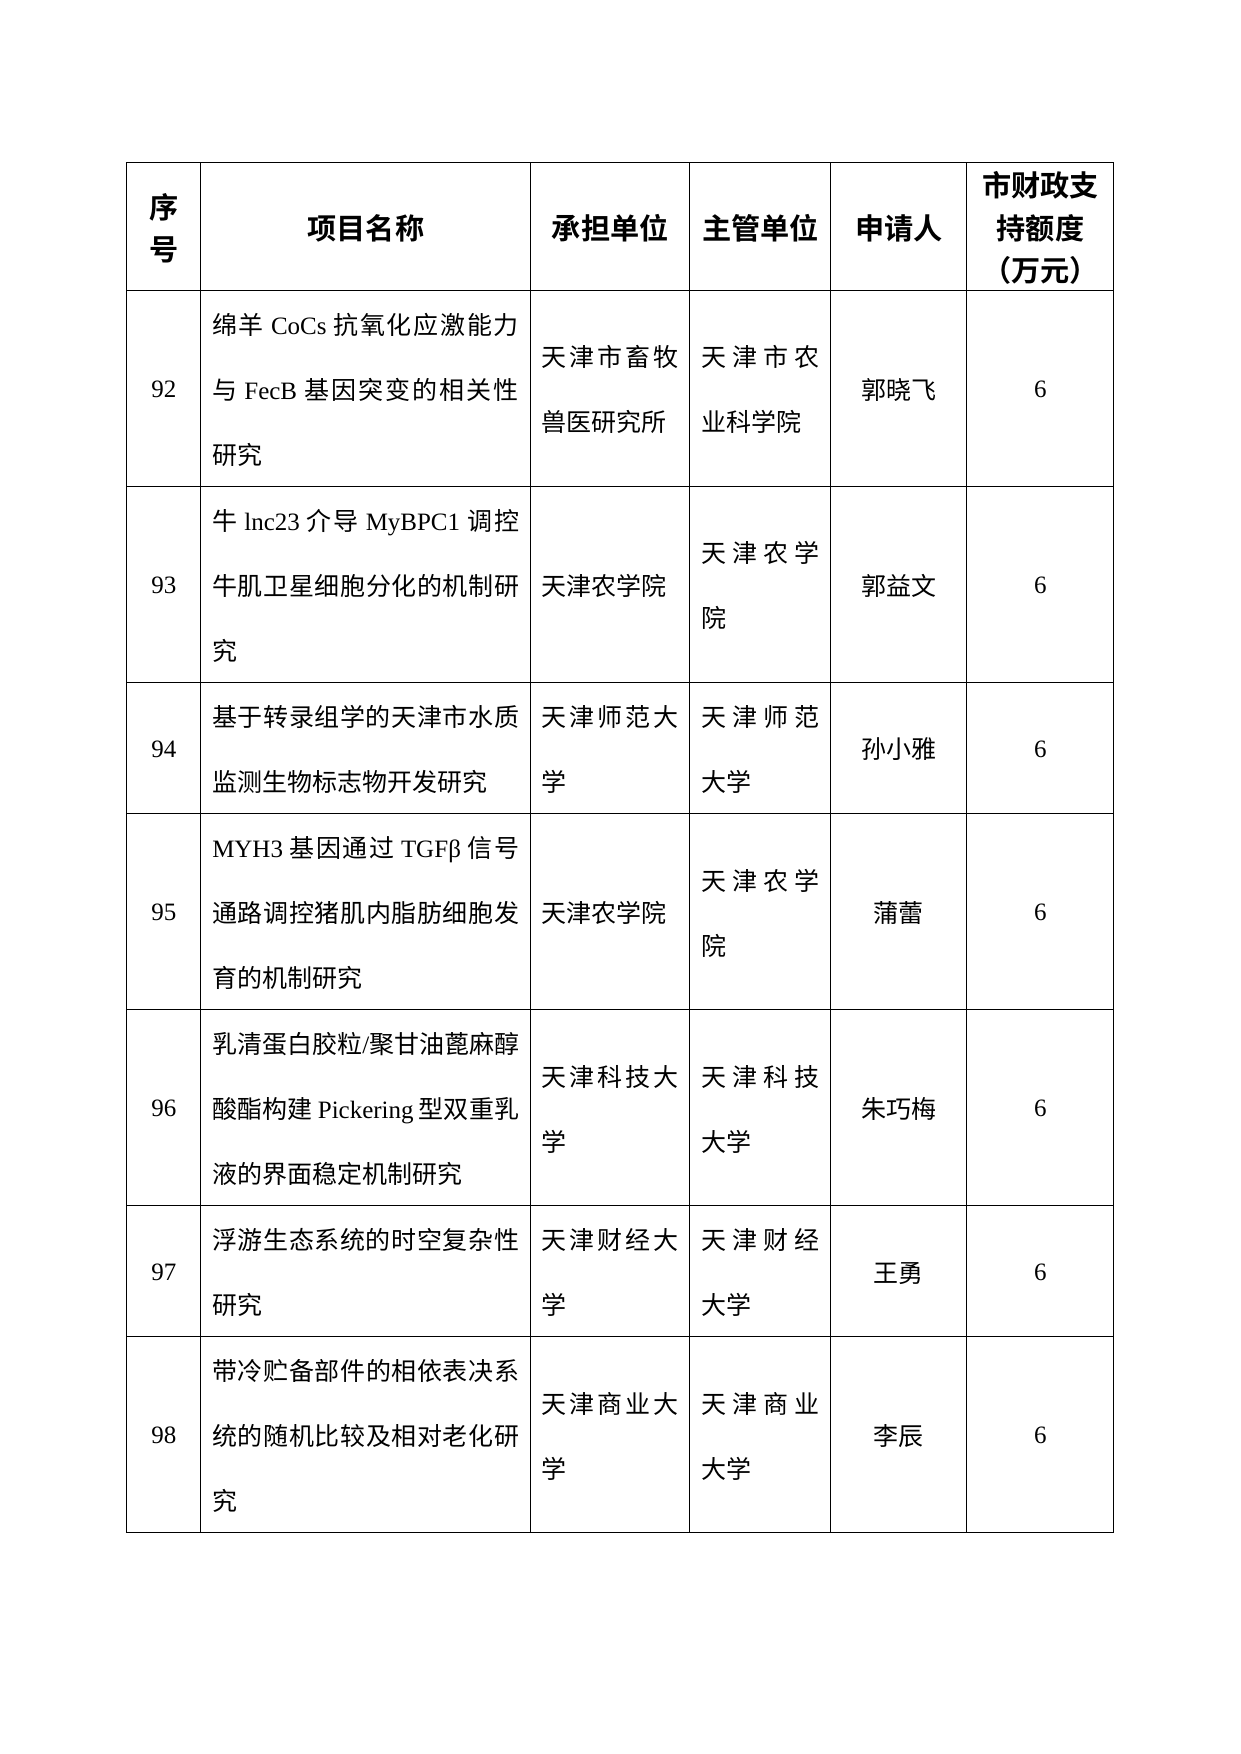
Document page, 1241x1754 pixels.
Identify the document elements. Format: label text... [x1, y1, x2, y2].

table_header 市财政支持额度（万元） [967, 163, 1113, 290]
table_cell 天津师范大学 [531, 683, 689, 813]
table_cell 6 [967, 1337, 1113, 1532]
table_cell 天津农学院 [531, 487, 689, 682]
table_cell 天津科技大学 [690, 1010, 830, 1205]
table_header 主管单位 [690, 163, 830, 290]
table_header 承担单位 [531, 163, 689, 290]
table_cell 天津科技大学 [531, 1010, 689, 1205]
table_cell 带冷贮备部件的相依表决系统的随机比较及相对老化研究 [201, 1337, 530, 1532]
table_cell 96 [127, 1010, 200, 1205]
table_cell 天津农学院 [690, 487, 830, 682]
table_cell 天津商业大学 [531, 1337, 689, 1532]
table_cell 基于转录组学的天津市水质监测生物标志物开发研究 [201, 683, 530, 813]
table_cell 绵羊CoCs抗氧化应激能力与FecB基因突变的相关性研究 [201, 291, 530, 486]
table_cell 天津商业大学 [690, 1337, 830, 1532]
table_cell 98 [127, 1337, 200, 1532]
table_cell 郭晓飞 [831, 291, 966, 486]
table_cell 95 [127, 814, 200, 1009]
table_header 项目名称 [201, 163, 530, 290]
table_cell 6 [967, 291, 1113, 486]
table_header 申请人 [831, 163, 966, 290]
table_cell 天津农学院 [690, 814, 830, 1009]
table_cell 天津财经大学 [531, 1206, 689, 1336]
table_cell 朱巧梅 [831, 1010, 966, 1205]
table_cell 天津农学院 [531, 814, 689, 1009]
table_cell 天津财经大学 [690, 1206, 830, 1336]
table_cell 97 [127, 1206, 200, 1336]
table_cell 6 [967, 814, 1113, 1009]
table_cell 92 [127, 291, 200, 486]
table_cell 天津市畜牧兽医研究所 [531, 291, 689, 486]
table_cell 6 [967, 683, 1113, 813]
table_cell 牛lnc23介导MyBPC1调控牛肌卫星细胞分化的机制研究 [201, 487, 530, 682]
table_cell 郭益文 [831, 487, 966, 682]
table_cell 蒲蕾 [831, 814, 966, 1009]
table_cell 6 [967, 487, 1113, 682]
table_cell 6 [967, 1206, 1113, 1336]
table_cell 93 [127, 487, 200, 682]
table_header 序号 [127, 163, 200, 290]
table_cell 乳清蛋白胶粒/聚甘油蓖麻醇酸酯构建Pickering型双重乳液的界面稳定机制研究 [201, 1010, 530, 1205]
table_cell 李辰 [831, 1337, 966, 1532]
table_cell 天津市农业科学院 [690, 291, 830, 486]
table_cell 6 [967, 1010, 1113, 1205]
table_cell 94 [127, 683, 200, 813]
table_cell 王勇 [831, 1206, 966, 1336]
table_cell 浮游生态系统的时空复杂性研究 [201, 1206, 530, 1336]
table_cell 孙小雅 [831, 683, 966, 813]
table_cell 天津师范大学 [690, 683, 830, 813]
table_cell MYH3基因通过TGFβ信号通路调控猪肌内脂肪细胞发育的机制研究 [201, 814, 530, 1009]
